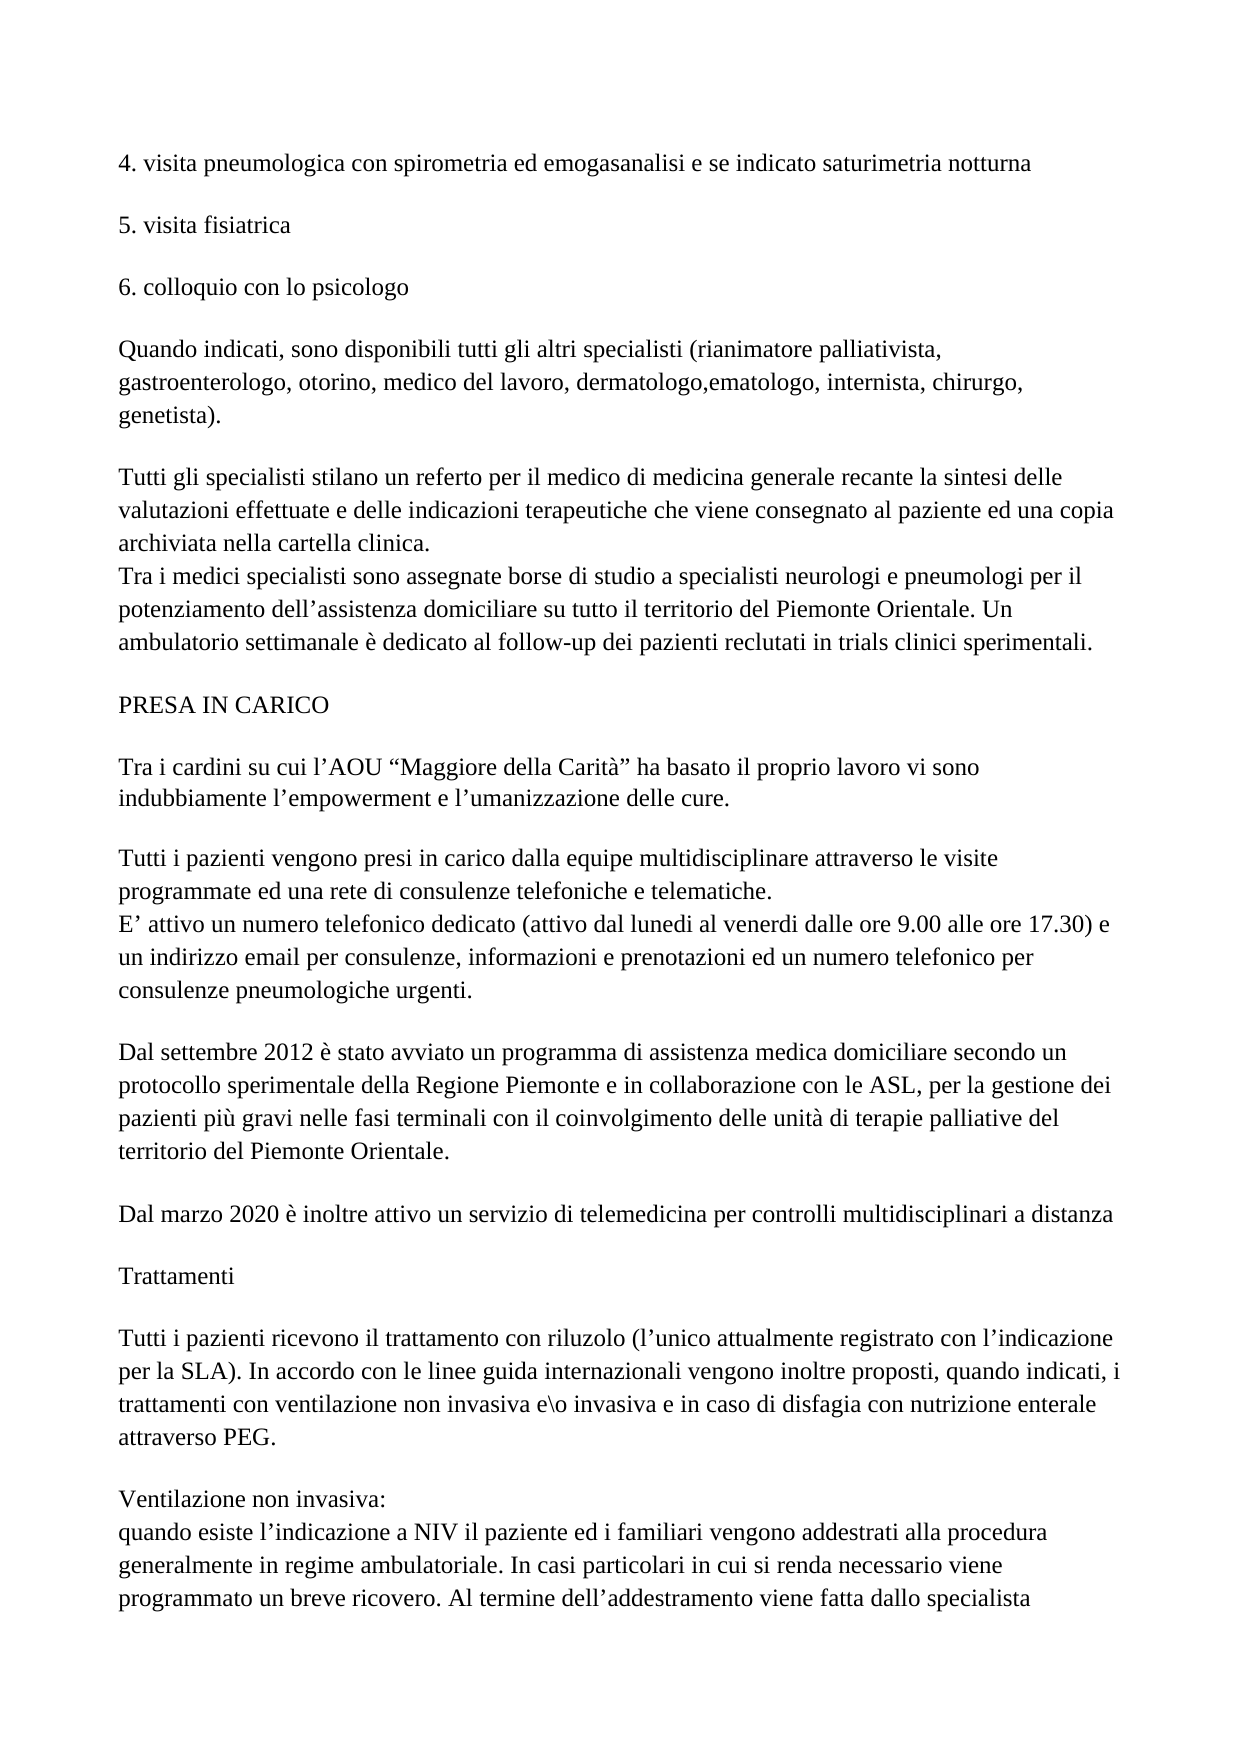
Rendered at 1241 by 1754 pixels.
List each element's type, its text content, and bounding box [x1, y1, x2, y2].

text Tutti gli specialisti stilano un referto per il medico di medicina generale recante la sintesi delle valutazioni effettuate e delle indicazioni terapeutiche che viene consegnato al paziente ed una copia archiviata nella cartella clinica. Tra i medici specialisti sono assegnate borse di studio a specialisti neurologi e pneumologi per il potenziamento dell’assistenza domiciliare su tutto il territorio del Piemonte Orientale. Un ambulatorio settimanale è dedicato al follow-up dei pazienti reclutati in trials clinici sperimentali. [118, 462, 1122, 656]
text Dal settembre 2012 è stato avviato un programma di assistenza medica domiciliare secondo un protocollo sperimentale della Regione Piemonte e in collaborazione con le ASL, per la gestione dei pazienti più gravi nelle fasi terminali con il coinvolgimento delle unità di terapie palliative del territorio del Piemonte Orientale. [118, 1037, 1122, 1165]
text Tutti i pazienti vengono presi in carico dalla equipe multidisciplinare attraverso le visite programmate ed una rete di consulenze telefoniche e telematiche. E’ attivo un numero telefonico dedicato (attivo dal lunedi al venerdi dalle ore 9.00 alle ore 17.30) e un indirizzo email per consulenze, informazioni e prenotazioni ed un numero telefonico per consulenze pneumologiche urgenti. [118, 843, 1122, 1004]
text 6. colloquio con lo psicologo [118, 272, 1122, 301]
text 4. visita pneumologica con spirometria ed emogasanalisi e se indicato saturimetria notturna [118, 148, 1122, 176]
text Tra i cardini su cui l’AOU “Maggiore della Carità” ha basato il proprio lavoro vi sono indubbiamente l’empowerment e l’umanizzazione delle cure. [118, 752, 1122, 812]
text Dal marzo 2020 è inoltre attivo un servizio di telemedicina per controlli multidisciplinari a distanza [118, 1199, 1122, 1227]
text 5. visita fisiatrica [118, 210, 1122, 238]
text Trattamenti [118, 1261, 1122, 1289]
text Tutti i pazienti ricevono il trattamento con riluzolo (l’unico attualmente registrato con l’indicazione per la SLA). In accordo con le linee guida internazionali vengono inoltre proposti, quando indicati, i trattamenti con ventilazione non invasiva e\o invasiva e in caso di disfagia con nutrizione enterale attraverso PEG. [118, 1323, 1122, 1451]
text PRESA IN CARICO [118, 690, 1122, 718]
text Quando indicati, sono disponibili tutti gli altri specialisti (rianimatore palliativista, gastroenterologo, otorino, medico del lavoro, dermatologo,ematologo, internista, chirurgo, genetista). [118, 334, 1122, 429]
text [118, 1484, 1122, 1612]
